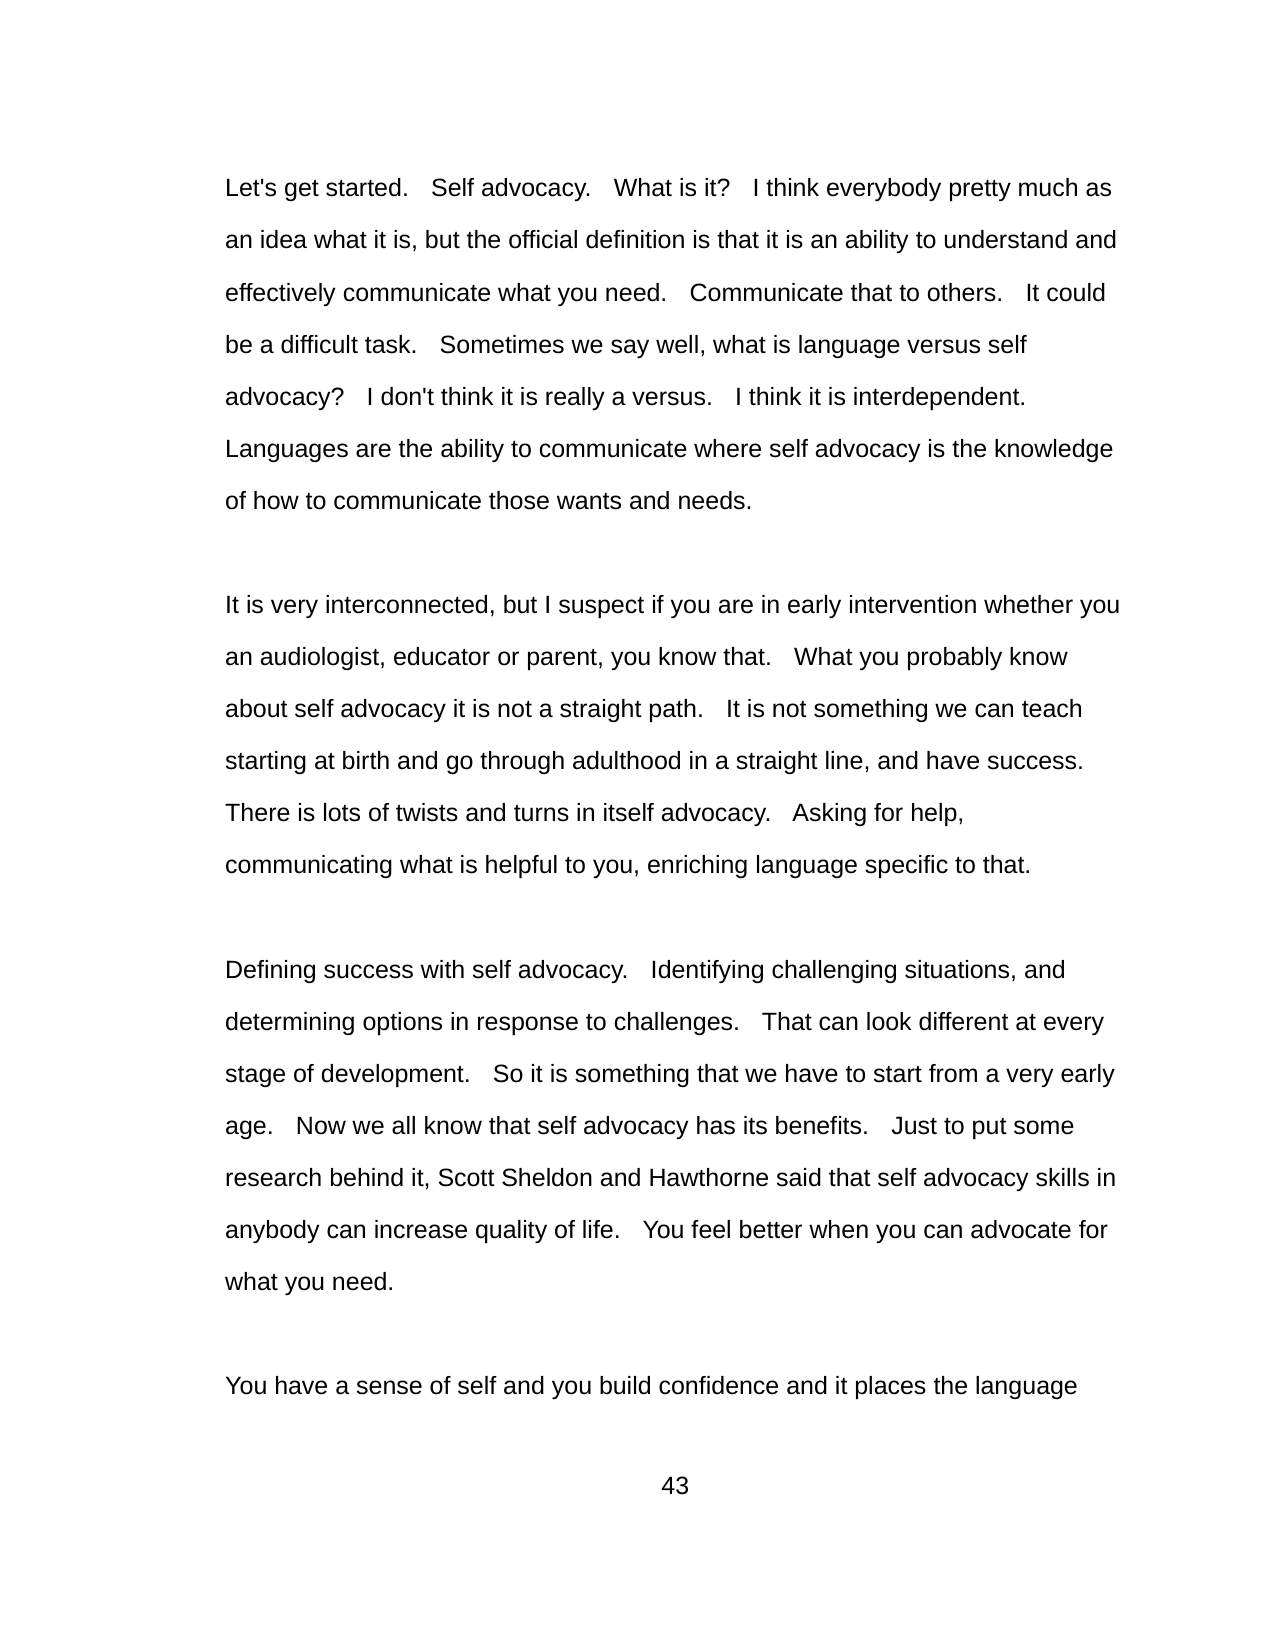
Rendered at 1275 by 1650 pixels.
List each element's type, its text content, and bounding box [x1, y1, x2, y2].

text Defining success with self advocacy. Identifying challenging situations, and determining options in response to challenges. That can look different at every stage of development. So it is something that we have to start from a very early age. Now we all know that self advocacy has its benefits. Just to put some research behind it, Scott Sheldon and Hawthorne said that self advocacy skills in anybody can increase quality of life. You feel better when you can advocate for what you need. [225, 931, 1125, 1296]
text Let's get started. Self advocacy. What is it? I think everybody pretty much as an idea what it is, but the official definition is that it is an ability to understand and effectively communicate what you need. Communicate that to others. It could be a difficult task. Sometimes we say well, what is language versus self advocacy? I don't think it is really a versus. I think it is interdependent. Languages are the ability to communicate where self advocacy is the knowledge of how to communicate those wants and needs. [225, 150, 1125, 514]
text It is very interconnected, but I suspect if you are in early intervention whether you an audiologist, educator or parent, you know that. What you probably know about self advocacy it is not a straight path. It is not something we can teach starting at birth and go through adulthood in a straight line, and have success. There is lots of twists and turns in itself advocacy. Asking for help, communicating what is helpful to you, enriching language specific to that. [225, 567, 1125, 879]
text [225, 1348, 1125, 1400]
